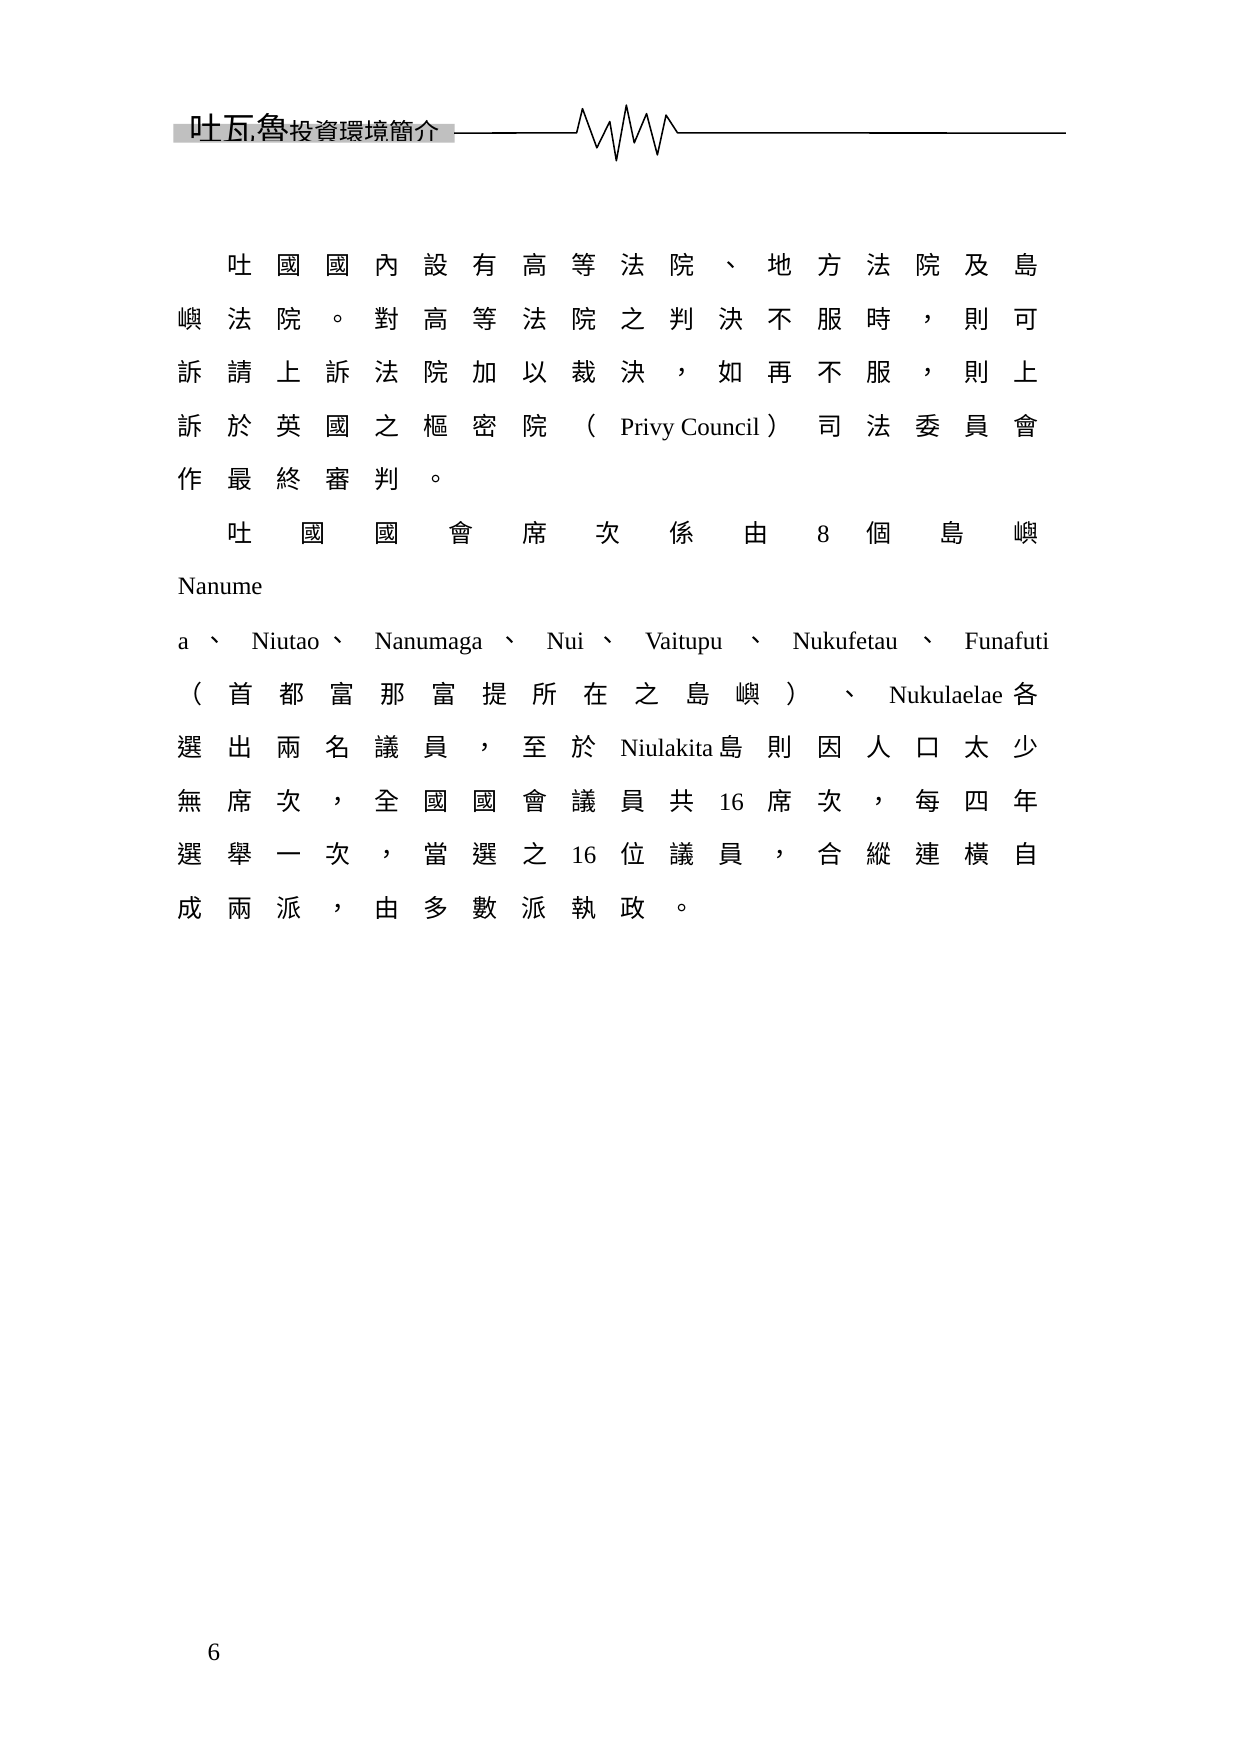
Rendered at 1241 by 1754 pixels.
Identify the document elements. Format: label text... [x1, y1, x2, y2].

text 吐國國會席次係由8個島嶼Nanumea、Niutao、Nanumaga、Nui、Vaitupu、Nukufetau、Funafuti（首都富那富提所在之島嶼）、Nukulaelae各選出兩名議員，至於Niulakita島則因人口太少無席次，全國國會議員共16席次，每四年選舉一次，當選之16位議員，合縱連橫自成兩派，由多數派執政。 [178, 505, 1063, 933]
text 吐國國內設有高等法院、地方法院及島嶼法院。對高等法院之判決不服時，則可訴請上訴法院加以裁決，如再不服，則上訴於英國之樞密院（Privy Council）司法委員會作最終審判。 [178, 237, 1063, 505]
